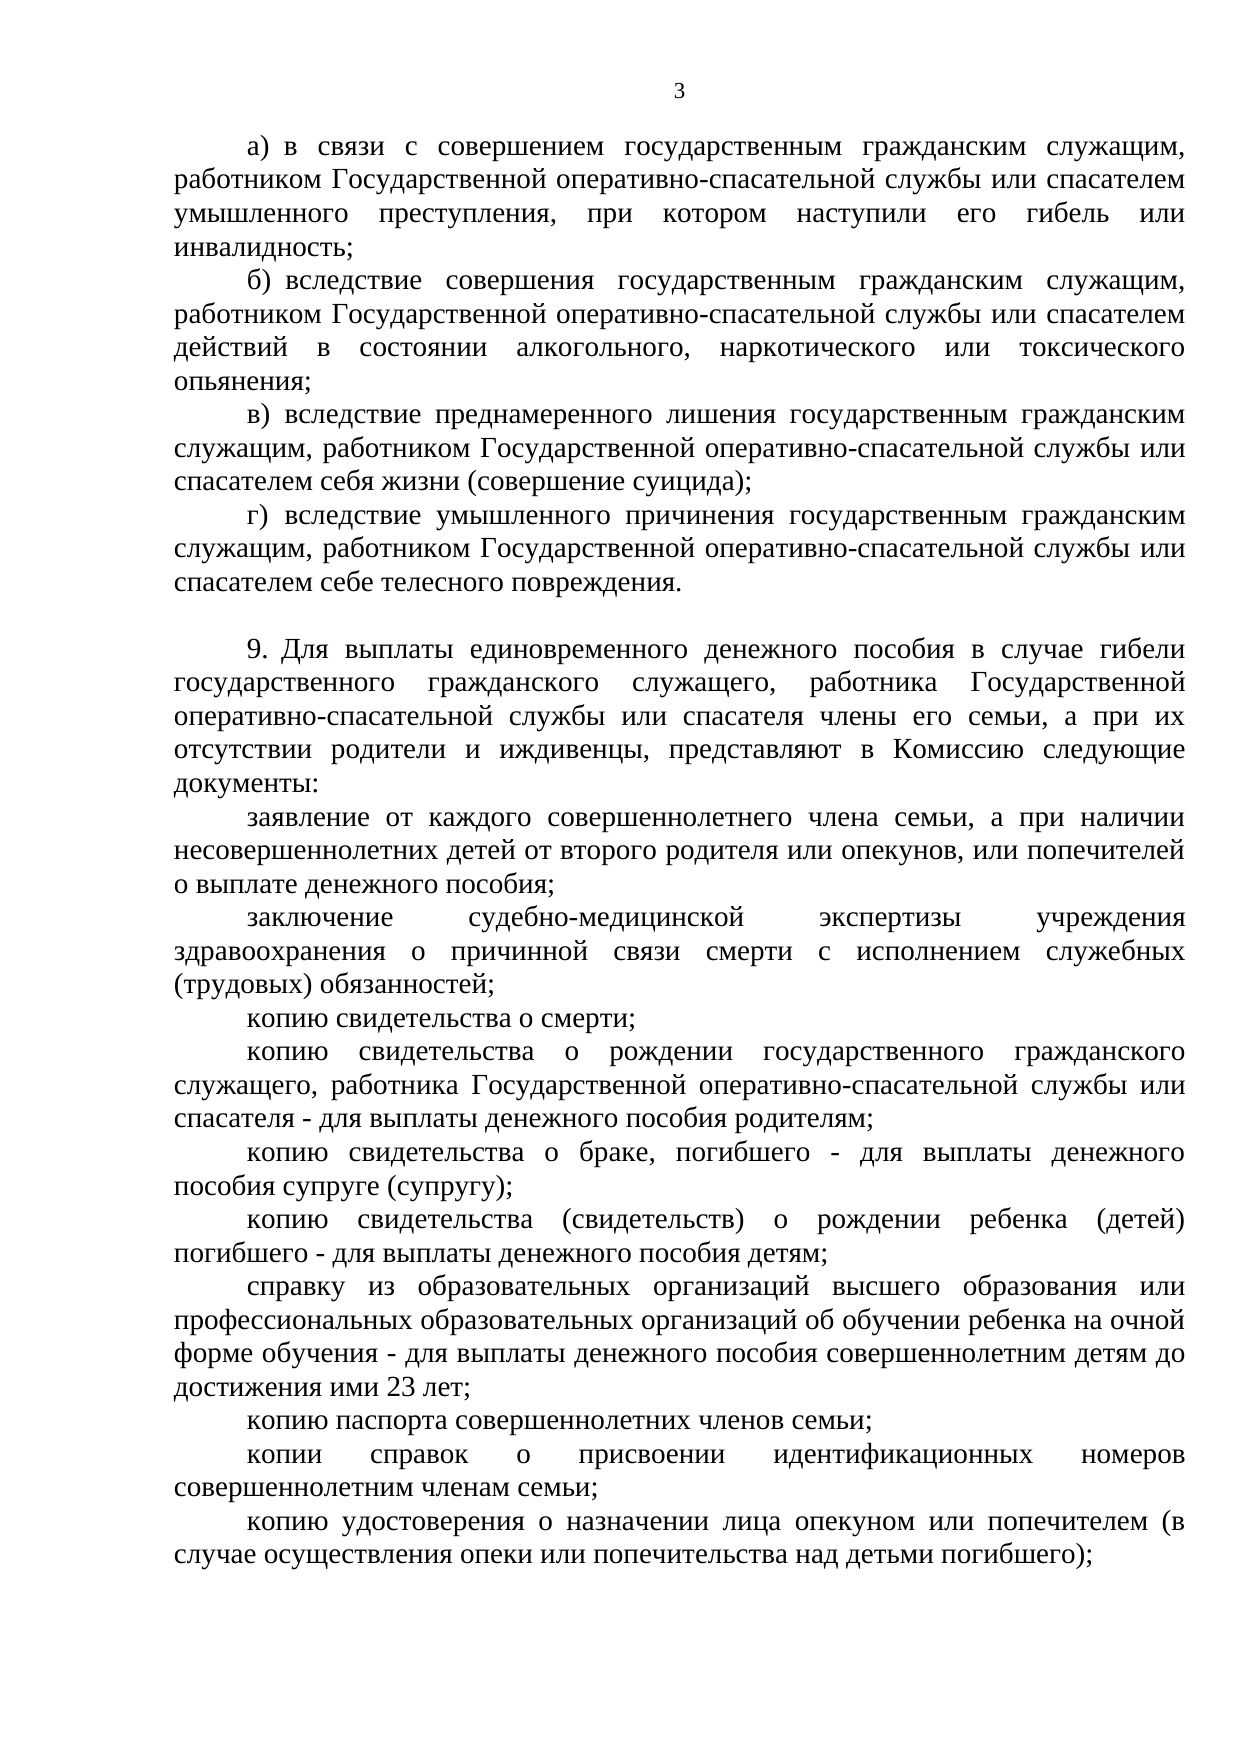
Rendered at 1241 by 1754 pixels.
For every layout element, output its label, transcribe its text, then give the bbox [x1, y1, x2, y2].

text копию удостоверения о назначении лица опекуном или попечителем (в случае осуществления опеки или попечительства над детьми погибшего); [174, 1503, 1186, 1570]
list Для выплаты единовременного денежного пособия в случае гибели государственного гражданского служащего, работника Государственной оперативно-спасательной службы или спасателя члены его семьи, а при их отсутствии родители и иждивенцы, представляют в Комиссию следующие документы: [174, 631, 1186, 799]
text а) в связи с совершением государственным гражданским служащим, работником Государственной оперативно-спасательной службы или спасателем умышленного преступления, при котором наступили его гибель или инвалидность; [174, 128, 1186, 262]
text копию паспорта совершеннолетних членов семьи; [174, 1402, 1186, 1436]
text копию свидетельства о смерти; [174, 1000, 1186, 1033]
text справку из образовательных организаций высшего образования или профессиональных образовательных организаций об обучении ребенка на очной форме обучения - для выплаты денежного пособия совершеннолетним детям до достижения ими 23 лет; [174, 1268, 1186, 1402]
text копию свидетельства (свидетельств) о рождении ребенка (детей) погибшего - для выплаты денежного пособия детям; [174, 1201, 1186, 1268]
text в) вследствие преднамеренного лишения государственным гражданским служащим, работником Государственной оперативно-спасательной службы или спасателем себя жизни (совершение суицида); [174, 396, 1186, 497]
text копию свидетельства о браке, погибшего - для выплаты денежного пособия супруге (супругу); [174, 1134, 1186, 1201]
text заключение судебно-медицинской экспертизы учреждения здравоохранения о причинной связи смерти с исполнением служебных (трудовых) обязанностей; [174, 899, 1186, 1000]
text б) вследствие совершения государственным гражданским служащим, работником Государственной оперативно-спасательной службы или спасателем действий в состоянии алкогольного, наркотического или токсического опьянения; [174, 262, 1186, 396]
text заявление от каждого совершеннолетнего члена семьи, а при наличии несовершеннолетних детей от второго родителя или опекунов, или попечителей о выплате денежного пособия; [174, 799, 1186, 899]
text копию свидетельства о рождении государственного гражданского служащего, работника Государственной оперативно-спасательной службы или спасателя - для выплаты денежного пособия родителям; [174, 1033, 1186, 1134]
text копии справок о присвоении идентификационных номеров совершеннолетним членам семьи; [174, 1436, 1186, 1503]
text г) вследствие умышленного причинения государственным гражданским служащим, работником Государственной оперативно-спасательной службы или спасателем себе телесного повреждения. [174, 497, 1186, 598]
